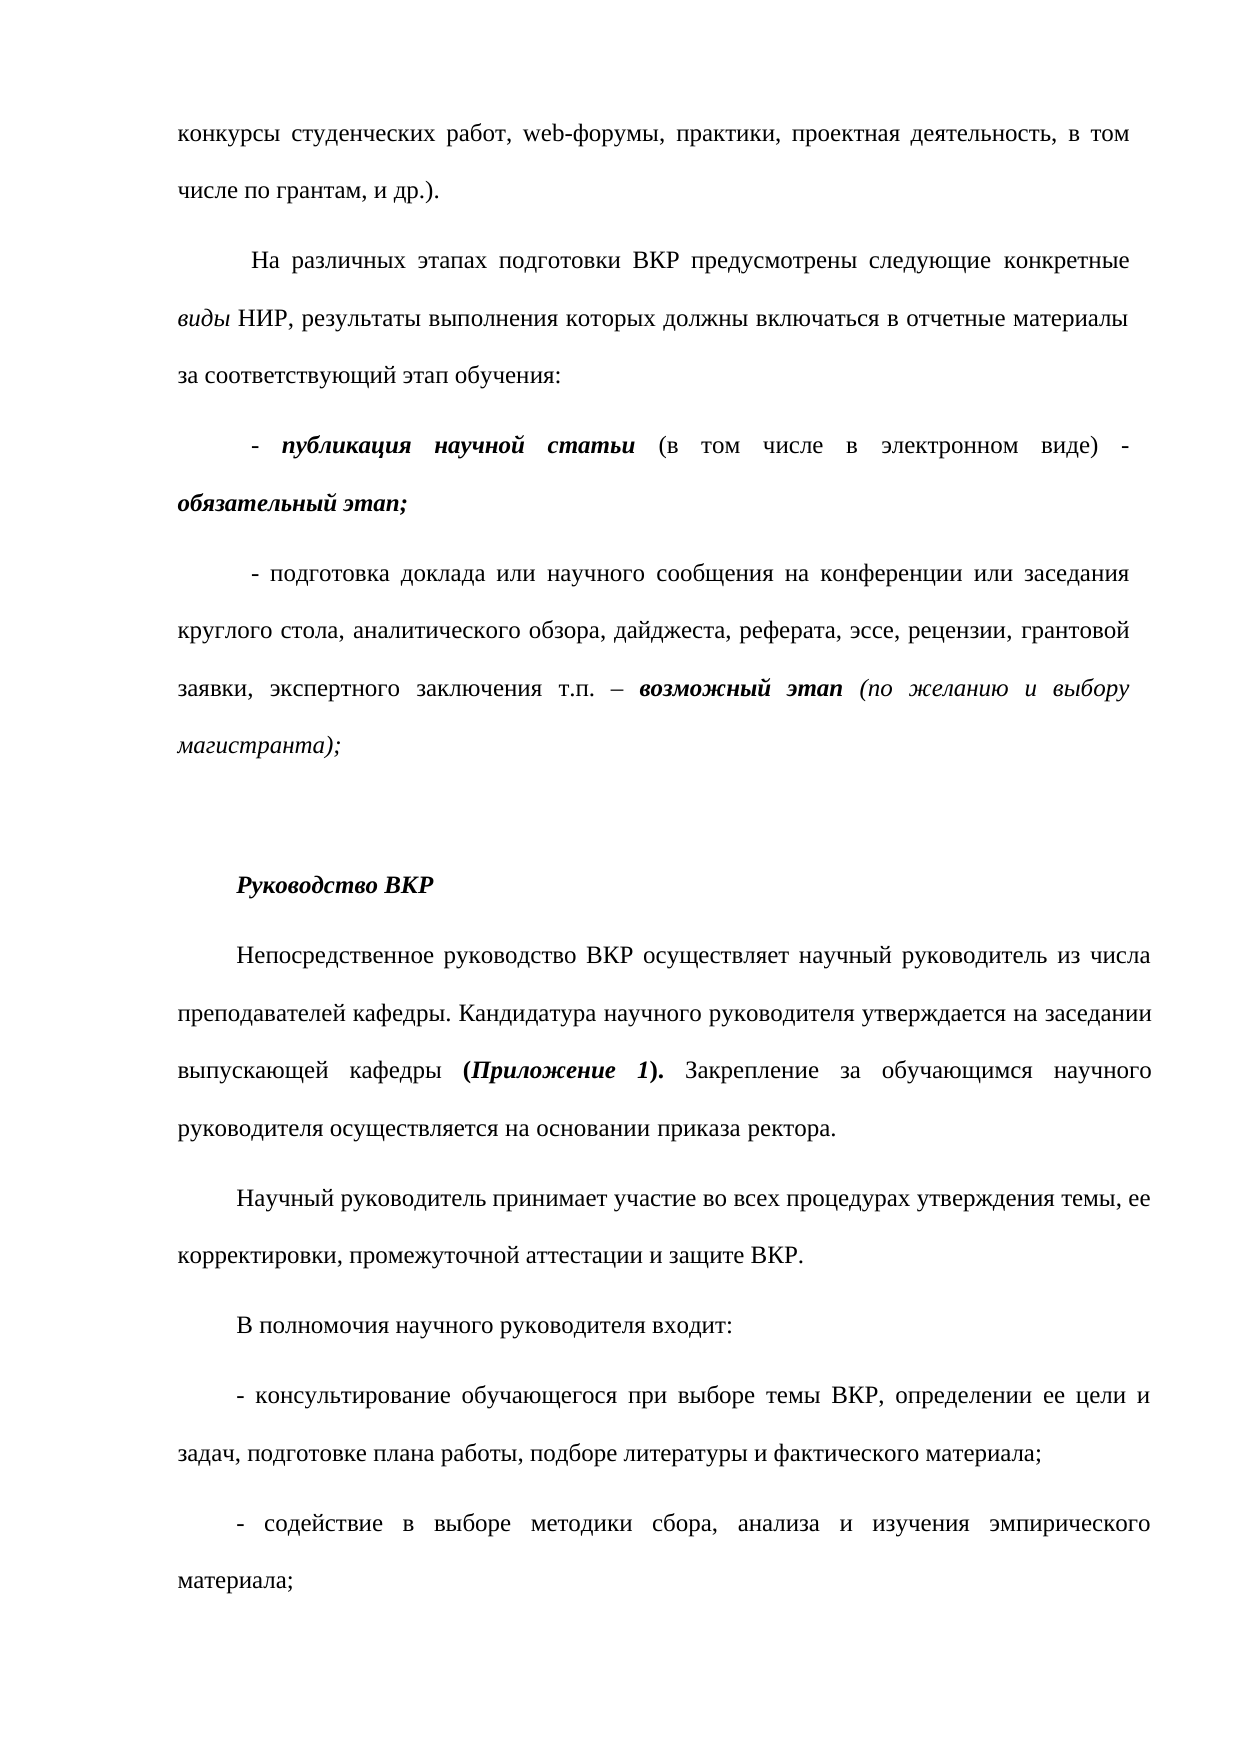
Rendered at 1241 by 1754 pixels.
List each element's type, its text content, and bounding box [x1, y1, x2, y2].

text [177, 118, 1130, 204]
text - подготовка доклада или научного сообщения на конференции или заседания круглого стола, аналитического обзора, дайджеста, реферата, эссе, рецензии, грантовой заявки, экспертного заключения т.п. – возможный этап (по желанию и выбору магистранта); [177, 558, 1129, 759]
text - публикация научной статьи (в том числе в электронном виде) - обязательный этап; [177, 431, 1129, 517]
text - консультирование обучающегося при выборе темы ВКР, определении ее цели и задач, подготовке плана работы, подборе литературы и фактического материала; [177, 1381, 1152, 1467]
text В полномочия научного руководителя входит: [177, 1311, 1152, 1339]
text Руководство ВКР [177, 871, 1152, 899]
text - содействие в выборе методики сбора, анализа и изучения эмпирического материала; [177, 1508, 1152, 1594]
text Научный руководитель принимает участие во всех процедурах утверждения темы, ее корректировки, промежуточной аттестации и защите ВКР. [177, 1183, 1152, 1269]
text Непосредственное руководство ВКР осуществляет научный руководитель из числа преподавателей кафедры. Кандидатура научного руководителя утверждается на заседании выпускающей кафедры (Приложение 1). Закрепление за обучающимся научного руководителя осуществляется на основании приказа ректора. [177, 941, 1152, 1142]
text На различных этапах подготовки ВКР предусмотрены следующие конкретные виды НИР, результаты выполнения которых должны включаться в отчетные материалы за соответствующий этап обучения: [177, 246, 1129, 389]
